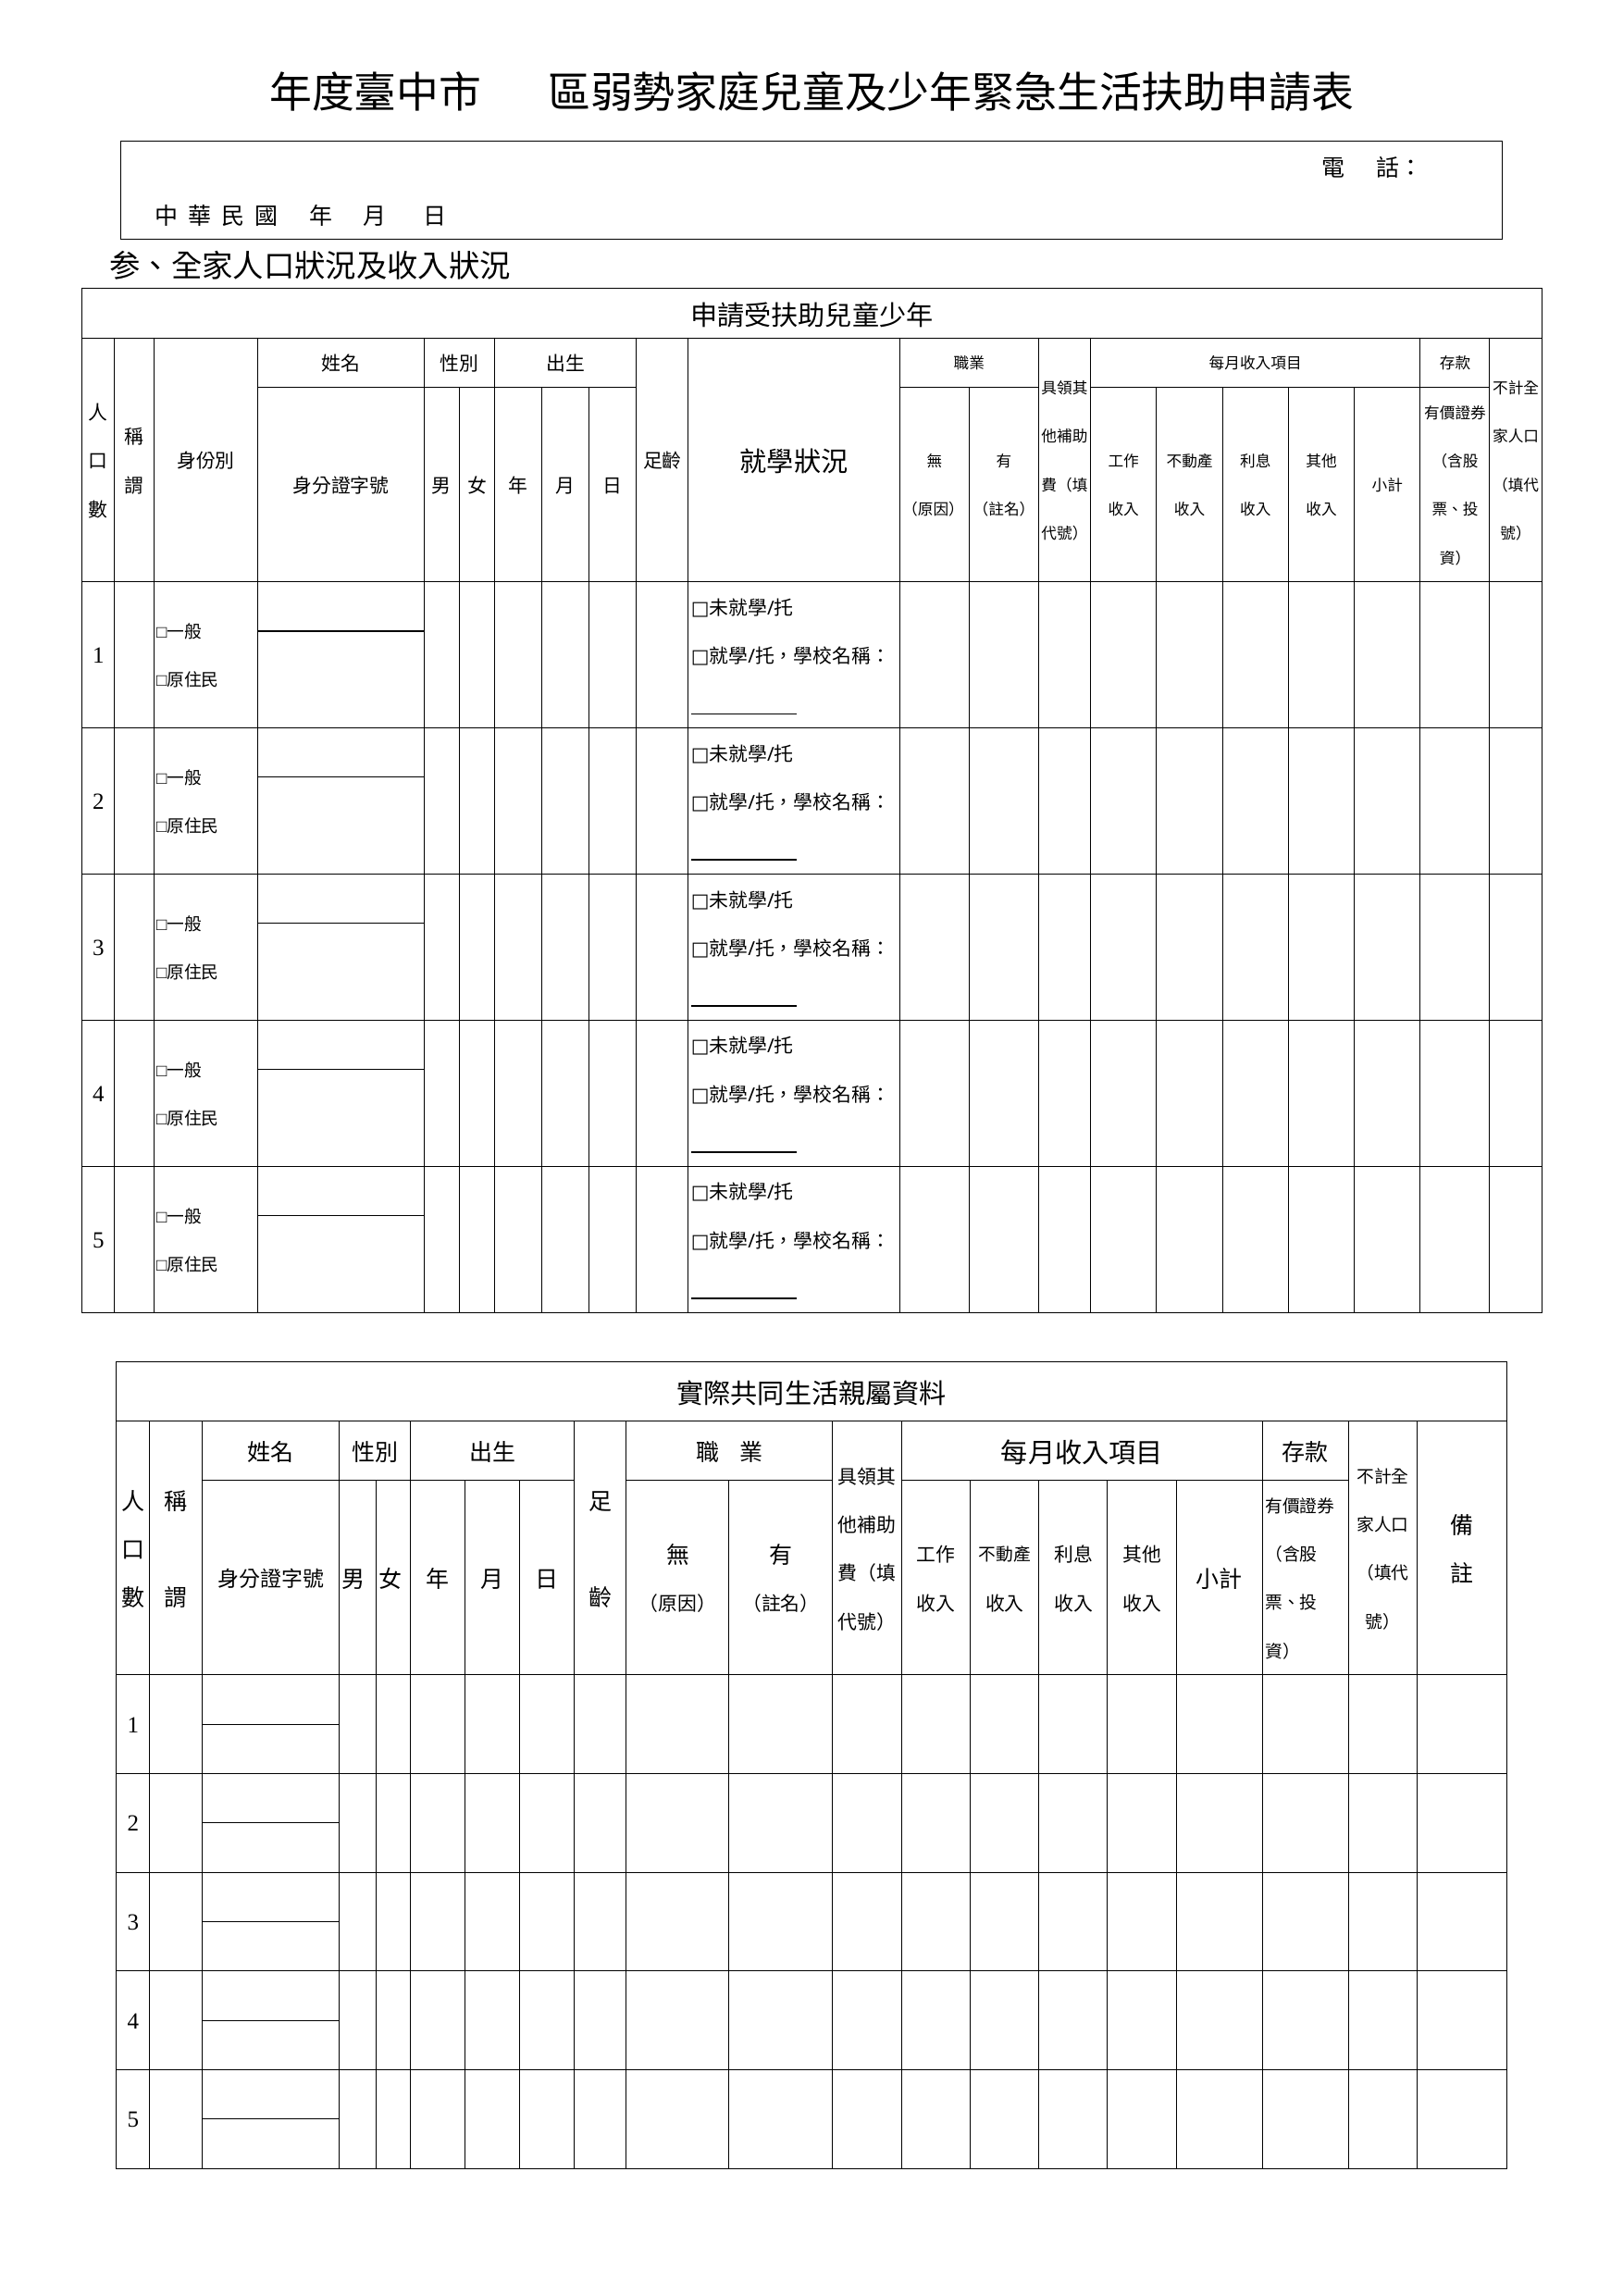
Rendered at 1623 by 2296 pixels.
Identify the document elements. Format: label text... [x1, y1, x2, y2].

table_cell [1289, 728, 1354, 874]
table_cell [411, 1971, 465, 2069]
table_cell [542, 582, 588, 727]
table_cell [1289, 582, 1354, 727]
table_cell [1420, 875, 1489, 1020]
table_cell [258, 1021, 424, 1069]
table_cell [589, 582, 636, 727]
table_cell [203, 1823, 339, 1872]
table_cell 人 口 數 [117, 1421, 149, 1674]
table_cell [150, 1675, 202, 1773]
table_cell [1263, 1971, 1348, 2069]
table_cell 1 [117, 1675, 149, 1773]
table_cell □未就學/托 □就學/托，學校名稱： [688, 1167, 899, 1312]
table_cell [833, 1675, 901, 1773]
table_cell □一般 □原住民 [155, 1021, 257, 1166]
table_cell [258, 1070, 424, 1166]
table_cell [1349, 1971, 1417, 2069]
table_cell 出生 [411, 1421, 574, 1480]
table_cell [1355, 582, 1419, 727]
table_cell [833, 1873, 901, 1970]
table_cell [1418, 1774, 1506, 1872]
table_cell 人口數 [82, 339, 114, 581]
table_cell 3 [117, 1873, 149, 1970]
table_cell □未就學/托 □就學/托，學校名稱： [688, 582, 899, 727]
table_cell [970, 1167, 1038, 1312]
table_cell 每月收入項目 [1091, 339, 1419, 387]
table_cell [1223, 875, 1288, 1020]
table_cell [1355, 1021, 1419, 1166]
table_cell [833, 1971, 901, 2069]
table_cell [520, 1774, 574, 1872]
table_cell 日 [589, 388, 636, 581]
table_cell □未就學/托 □就學/托，學校名稱： [688, 1021, 899, 1166]
table_cell [520, 1873, 574, 1970]
table_cell [626, 1774, 728, 1872]
table_cell 不動產 收入 [1157, 388, 1222, 581]
table_cell [150, 1971, 202, 2069]
table_cell [520, 1971, 574, 2069]
table_cell 性別 [340, 1421, 410, 1480]
table_cell [1420, 1167, 1489, 1312]
table_cell [495, 728, 541, 874]
table_cell [115, 582, 154, 727]
table_cell □未就學/托 □就學/托，學校名稱： [688, 875, 899, 1020]
table_cell [1289, 875, 1354, 1020]
table_cell [1157, 728, 1222, 874]
table_cell 不計全家人口（填代號） [1349, 1421, 1417, 1674]
table_cell 稱 謂 [115, 339, 154, 581]
table_cell 足齡 [637, 339, 688, 581]
table_cell 身分證字號 [203, 1481, 339, 1674]
table_cell [1039, 2070, 1107, 2168]
table_cell [1349, 2070, 1417, 2168]
table_cell [465, 1774, 519, 1872]
table_cell [258, 1167, 424, 1215]
table_cell [637, 582, 688, 727]
table_cell [1420, 728, 1489, 874]
table_cell [203, 1675, 339, 1724]
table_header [121, 142, 1502, 239]
table_cell 具領其他補助費（填代號） [833, 1421, 901, 1674]
table_cell [340, 1873, 376, 1970]
table_cell [900, 582, 969, 727]
table_cell [520, 1675, 574, 1773]
table_cell [411, 1873, 465, 1970]
table_cell [115, 1021, 154, 1166]
table_cell [460, 582, 494, 727]
table_cell [1263, 2070, 1348, 2168]
table_cell [542, 1167, 588, 1312]
table_cell [902, 1873, 970, 1970]
table_cell [377, 1971, 410, 2069]
table_cell [1349, 1675, 1417, 1773]
table_cell [1349, 1873, 1417, 1970]
table_cell [833, 1774, 901, 1872]
table_cell □一般 □原住民 [155, 875, 257, 1020]
table_cell [900, 1021, 969, 1166]
table_cell [150, 2070, 202, 2168]
table_cell [589, 1167, 636, 1312]
table_cell [1108, 1774, 1176, 1872]
table_cell 2 [82, 728, 114, 874]
table_cell [971, 1971, 1038, 2069]
table_cell [495, 1167, 541, 1312]
table_cell 女 [377, 1481, 410, 1674]
table_cell 無 （原因） [900, 388, 969, 581]
table_cell [425, 582, 459, 727]
table_cell [203, 1922, 339, 1970]
table_cell [258, 777, 424, 874]
table_cell [150, 1774, 202, 1872]
table_cell [460, 1021, 494, 1166]
table_cell [1490, 1167, 1542, 1312]
table_cell [115, 875, 154, 1020]
table_cell 有 （註名） [970, 388, 1038, 581]
table_cell [258, 1216, 424, 1312]
table_cell [495, 1021, 541, 1166]
table_cell 身分證字號 [258, 388, 424, 581]
table_cell 每月收入項目 [902, 1421, 1262, 1480]
table_cell [971, 1873, 1038, 1970]
table_cell 就學狀況 [688, 339, 899, 581]
table_cell [465, 1971, 519, 2069]
table_cell 姓名 [203, 1421, 339, 1480]
table_cell [1157, 582, 1222, 727]
table_cell [1223, 1167, 1288, 1312]
table_cell [495, 875, 541, 1020]
table_cell 5 [117, 2070, 149, 2168]
table_cell [729, 1971, 832, 2069]
table_cell [637, 1167, 688, 1312]
table_cell [425, 728, 459, 874]
table_cell [1490, 1021, 1542, 1166]
table_cell [542, 875, 588, 1020]
table_cell [1263, 1774, 1348, 1872]
table_cell [203, 1971, 339, 2020]
table_cell [626, 1971, 728, 2069]
table_cell [1157, 875, 1222, 1020]
table_cell [340, 2070, 376, 2168]
table_cell [1177, 2070, 1262, 2168]
table_cell [377, 1675, 410, 1773]
table_cell □未就學/托 □就學/托，學校名稱： [688, 728, 899, 874]
table_cell 足 齡 [575, 1421, 626, 1674]
table_cell [115, 728, 154, 874]
table_cell [203, 1774, 339, 1822]
table_cell 不計全家人口（填代號） [1490, 339, 1542, 581]
table_cell [589, 728, 636, 874]
table_cell [520, 2070, 574, 2168]
table_cell 職 業 [626, 1421, 832, 1480]
table_cell [729, 2070, 832, 2168]
table_cell [1039, 1675, 1107, 1773]
table_cell [1355, 728, 1419, 874]
table_cell 年 [495, 388, 541, 581]
table_cell [1223, 582, 1288, 727]
table_cell 其他 收入 [1289, 388, 1354, 581]
table_cell [460, 875, 494, 1020]
table_cell [1418, 1971, 1506, 2069]
table_cell [970, 1021, 1038, 1166]
table_cell [637, 1021, 688, 1166]
table_cell 3 [82, 875, 114, 1020]
table_cell [971, 2070, 1038, 2168]
table_cell [1108, 1873, 1176, 1970]
table_cell 月 [542, 388, 588, 581]
table_cell 有 （註名） [729, 1481, 832, 1674]
table_cell [542, 1021, 588, 1166]
table_cell [203, 1725, 339, 1773]
table_cell [460, 1167, 494, 1312]
table_cell 4 [82, 1021, 114, 1166]
table_cell 男 [425, 388, 459, 581]
table_cell 工作 收入 [902, 1481, 970, 1674]
table_cell 存款 [1263, 1421, 1348, 1480]
table_cell [637, 728, 688, 874]
table_cell [1490, 582, 1542, 727]
table_cell 有價證券（含股票、投資） [1263, 1481, 1348, 1674]
table_cell [729, 1675, 832, 1773]
table_cell [465, 1873, 519, 1970]
table_cell 身份別 [155, 339, 257, 581]
table_cell 日 [520, 1481, 574, 1674]
table_cell [1177, 1774, 1262, 1872]
table_cell [971, 1675, 1038, 1773]
table_cell [575, 1971, 626, 2069]
table_cell [1490, 875, 1542, 1020]
table_cell 小計 [1355, 388, 1419, 581]
table_cell 4 [117, 1971, 149, 2069]
table_cell [1091, 1167, 1156, 1312]
table_cell [258, 924, 424, 1020]
table_header 申請受扶助兒童少年 [82, 289, 1542, 337]
table_cell [340, 1971, 376, 2069]
table_cell [970, 875, 1038, 1020]
table_cell [115, 1167, 154, 1312]
table_cell [1263, 1675, 1348, 1773]
table_cell 5 [82, 1167, 114, 1312]
table_cell 出生 [495, 339, 636, 387]
table_cell [589, 875, 636, 1020]
table_cell 職業 [900, 339, 1038, 387]
table_cell [203, 2021, 339, 2069]
table_cell [1039, 728, 1090, 874]
table_cell 不動產 收入 [971, 1481, 1038, 1674]
table_cell [1177, 1675, 1262, 1773]
table_cell 無 （原因） [626, 1481, 728, 1674]
table_cell 1 [82, 582, 114, 727]
table_cell 具領其他補助費（填代號） [1039, 339, 1090, 581]
table_cell [902, 2070, 970, 2168]
table_cell [902, 1971, 970, 2069]
table_cell [542, 728, 588, 874]
table_cell 年 [411, 1481, 465, 1674]
table_cell [1039, 1873, 1107, 1970]
table_cell [1223, 728, 1288, 874]
table_cell [1177, 1971, 1262, 2069]
table_cell [425, 1167, 459, 1312]
table_cell [1420, 582, 1489, 727]
table_cell [1418, 2070, 1506, 2168]
table_cell [203, 2070, 339, 2118]
table_cell [1177, 1873, 1262, 1970]
table_cell [626, 1675, 728, 1773]
table_cell [1039, 1167, 1090, 1312]
table_cell [1091, 582, 1156, 727]
table_cell 其他 收入 [1108, 1481, 1176, 1674]
table_cell [411, 2070, 465, 2168]
table_cell 姓名 [258, 339, 424, 387]
table_cell 月 [465, 1481, 519, 1674]
table_cell [377, 2070, 410, 2168]
table_cell □一般 □原住民 [155, 728, 257, 874]
table_cell 2 [117, 1774, 149, 1872]
table_cell [902, 1774, 970, 1872]
table_cell [203, 1873, 339, 1921]
table_cell [1263, 1873, 1348, 1970]
table_cell [1418, 1873, 1506, 1970]
table_cell [900, 1167, 969, 1312]
table_cell [150, 1873, 202, 1970]
table_cell 存款 [1420, 339, 1489, 387]
table_cell [340, 1675, 376, 1773]
table_cell [1039, 582, 1090, 727]
table_cell [1223, 1021, 1288, 1166]
table_cell [425, 875, 459, 1020]
table_cell [1091, 875, 1156, 1020]
table_cell [495, 582, 541, 727]
table_cell [900, 728, 969, 874]
table_cell 小計 [1177, 1481, 1262, 1674]
table_cell [1289, 1167, 1354, 1312]
table_cell [258, 632, 424, 727]
table_cell [1108, 2070, 1176, 2168]
table_cell [637, 875, 688, 1020]
table_cell [1355, 875, 1419, 1020]
table_cell [1349, 1774, 1417, 1872]
table_cell 女 [460, 388, 494, 581]
table_cell 利息 收入 [1039, 1481, 1107, 1674]
table_cell □一般 □原住民 [155, 1167, 257, 1312]
table_cell [575, 2070, 626, 2168]
table_cell 工作 收入 [1091, 388, 1156, 581]
table_cell [377, 1774, 410, 1872]
table_cell [626, 2070, 728, 2168]
table_cell [203, 2119, 339, 2168]
table_cell [258, 875, 424, 923]
table_cell 有價證券（含股票、投資） [1420, 388, 1489, 581]
table_cell [340, 1774, 376, 1872]
table_cell [465, 2070, 519, 2168]
table_cell [377, 1873, 410, 1970]
table_cell [1355, 1167, 1419, 1312]
table_cell [258, 728, 424, 776]
table_cell [1091, 728, 1156, 874]
table_cell [1039, 875, 1090, 1020]
table_cell 利息 收入 [1223, 388, 1288, 581]
table_cell [1108, 1971, 1176, 2069]
table_cell [1157, 1021, 1222, 1166]
table_cell [900, 875, 969, 1020]
table_header 實際共同生活親屬資料 [117, 1362, 1506, 1421]
table_cell [258, 582, 424, 630]
table_cell [465, 1675, 519, 1773]
table_cell [425, 1021, 459, 1166]
table_cell [729, 1774, 832, 1872]
table_cell 備 註 [1418, 1421, 1506, 1674]
table_cell [1108, 1675, 1176, 1773]
table_cell [575, 1873, 626, 1970]
table_cell [575, 1774, 626, 1872]
table_cell □一般 □原住民 [155, 582, 257, 727]
table_cell [1420, 1021, 1489, 1166]
table_cell [1157, 1167, 1222, 1312]
table_cell [589, 1021, 636, 1166]
table_cell 性別 [425, 339, 494, 387]
table_cell [970, 728, 1038, 874]
table_cell [411, 1675, 465, 1773]
table_cell [729, 1873, 832, 1970]
table_cell 男 [340, 1481, 376, 1674]
table_cell [1289, 1021, 1354, 1166]
table_cell [971, 1774, 1038, 1872]
table_cell [411, 1774, 465, 1872]
table_cell [460, 728, 494, 874]
table_cell [575, 1675, 626, 1773]
table_cell [1039, 1021, 1090, 1166]
table_cell [1490, 728, 1542, 874]
table_cell [1039, 1971, 1107, 2069]
table_cell [1039, 1774, 1107, 1872]
table_cell [1418, 1675, 1506, 1773]
table_cell [626, 1873, 728, 1970]
table_cell 稱 謂 [150, 1421, 202, 1674]
table_cell [1091, 1021, 1156, 1166]
table_cell [833, 2070, 901, 2168]
table_cell [970, 582, 1038, 727]
table_cell [902, 1675, 970, 1773]
text 参、全家人口狀況及收入狀況 [109, 240, 1514, 288]
